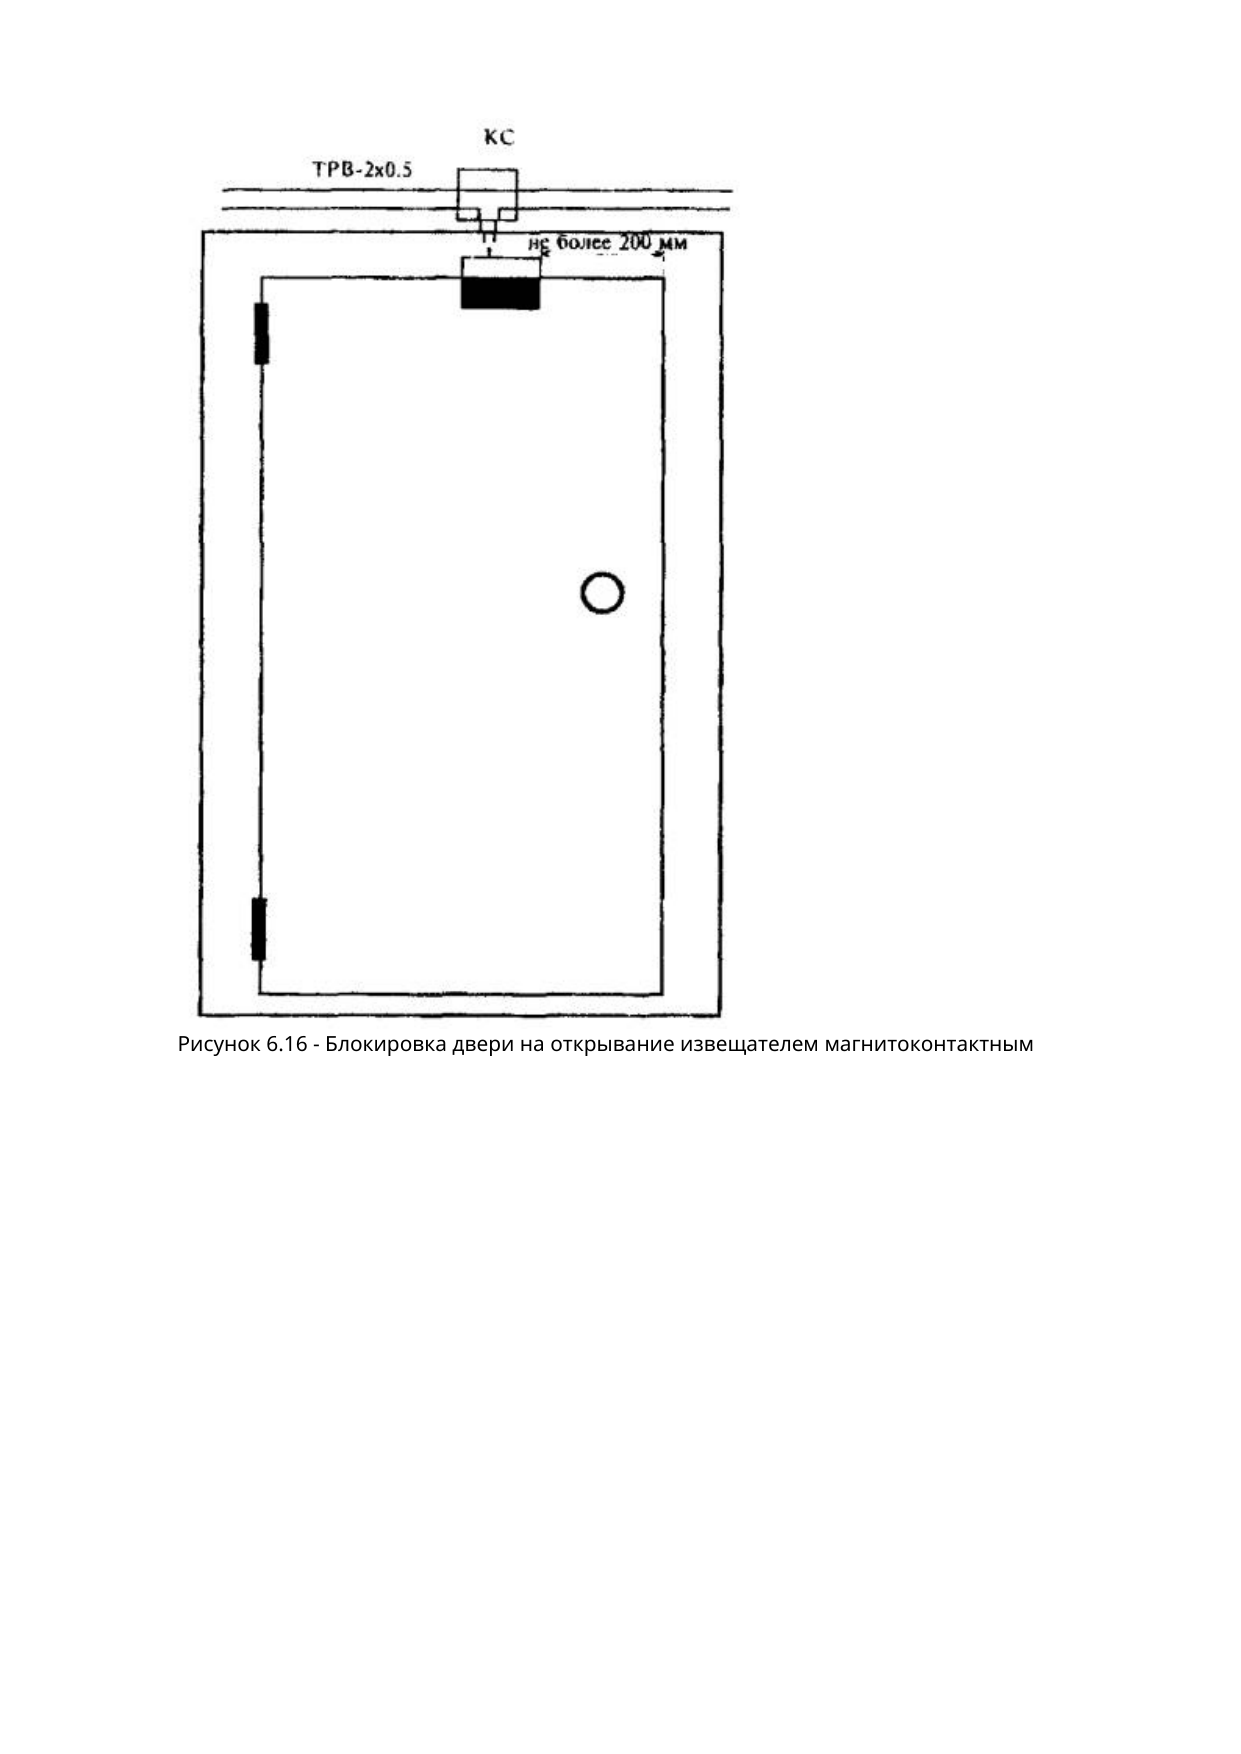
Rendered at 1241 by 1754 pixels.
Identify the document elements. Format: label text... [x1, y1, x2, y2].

picture [177, 118, 746, 1029]
